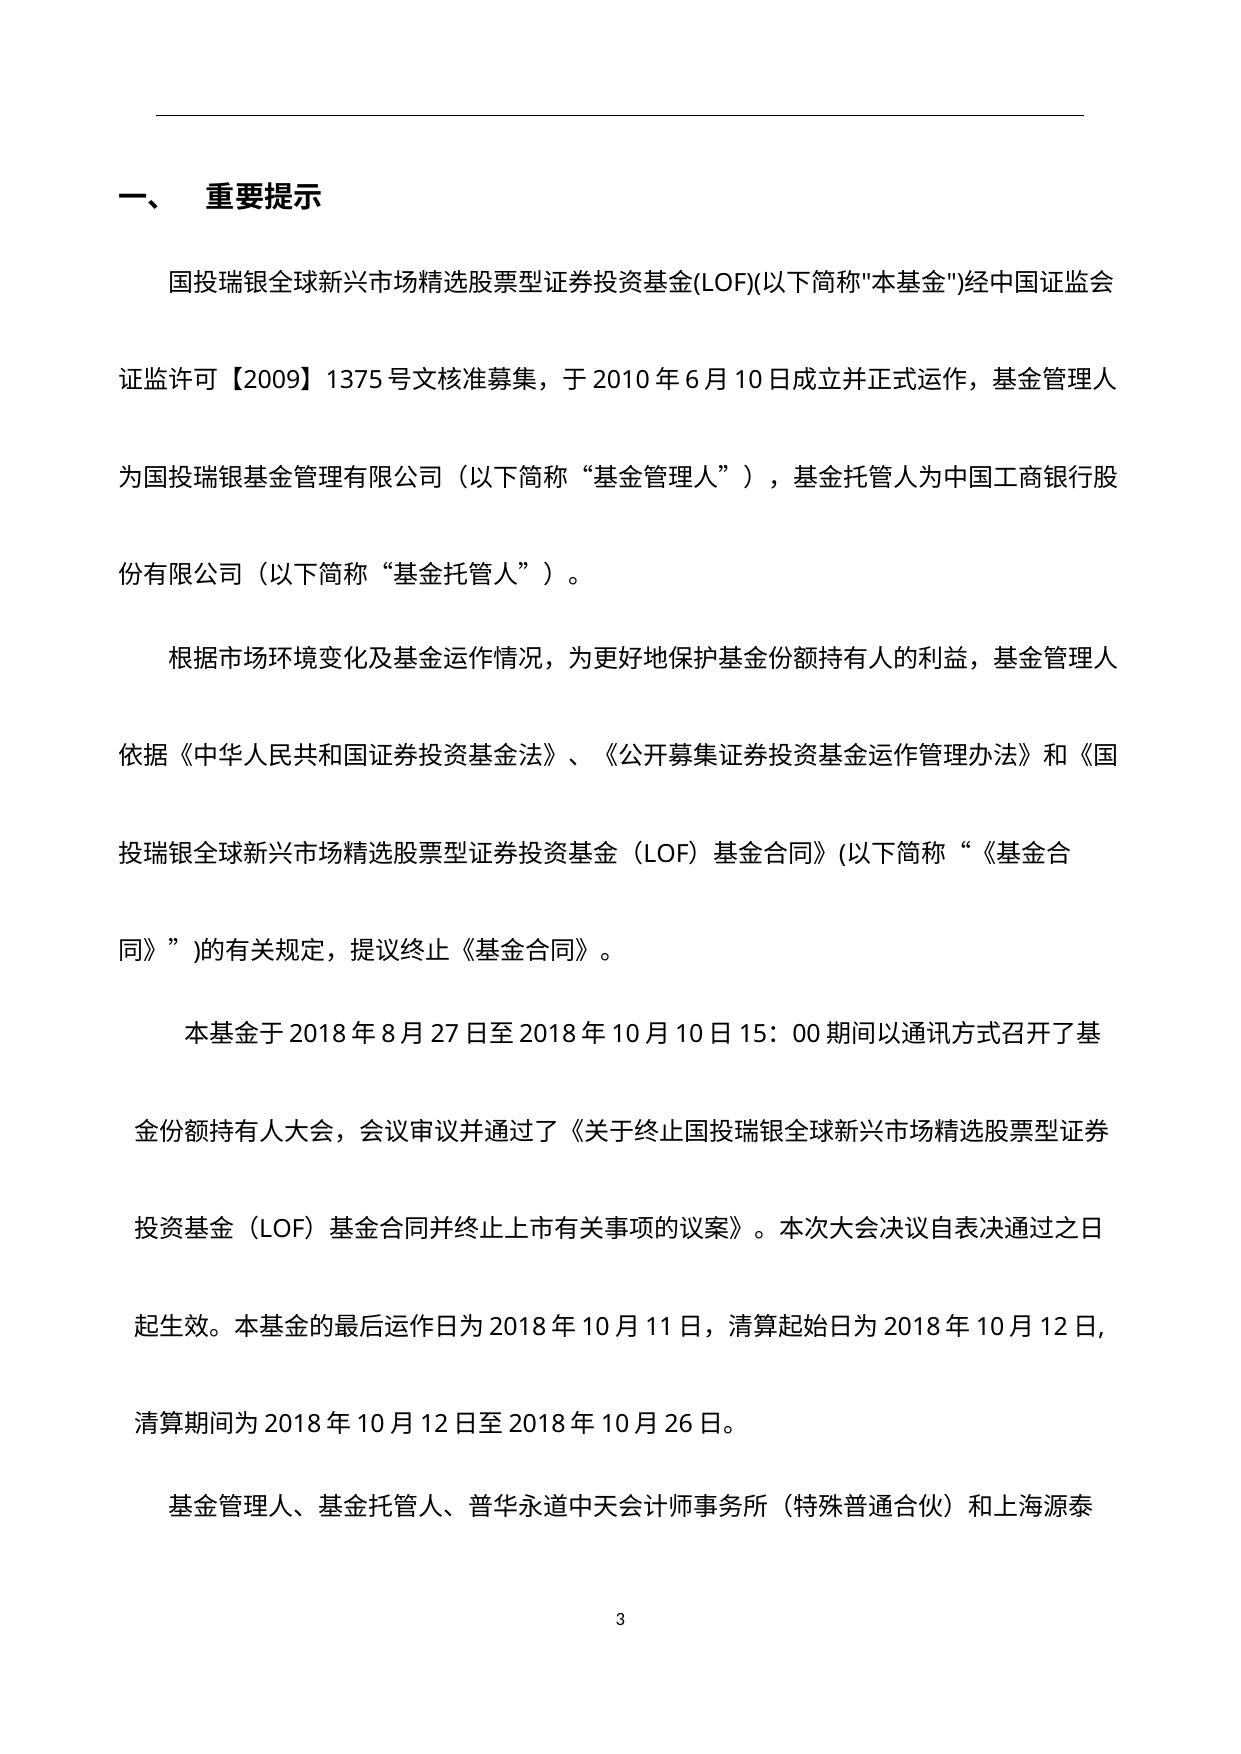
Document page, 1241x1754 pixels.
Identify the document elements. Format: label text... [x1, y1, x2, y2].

text 国投瑞银全球新兴市场精选股票型证券投资基金(LOF)(以下简称"本基金")经中国证监会证监许可【2009】1375号文核准募集，于2010年6月10日成立并正式运作，基金管理人为国投瑞银基金管理有限公司（以下简称“基金管理人”），基金托管人为中国工商银行股份有限公司（以下简称“基金托管人”）。 [118, 248, 1122, 606]
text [118, 1472, 1114, 1537]
list 重要提示 [118, 162, 1122, 227]
text 根据市场环境变化及基金运作情况，为更好地保护基金份额持有人的利益，基金管理人依据《中华人民共和国证券投资基金法》、《公开募集证券投资基金运作管理办法》和《国投瑞银全球新兴市场精选股票型证券投资基金（LOF）基金合同》(以下简称“《基金合同》”)的有关规定，提议终止《基金合同》。 [118, 624, 1122, 981]
text 本基金于2018年8月27日至2018年10月10日15：00期间以通讯方式召开了基金份额持有人大会，会议审议并通过了《关于终止国投瑞银全球新兴市场精选股票型证券投资基金（LOF）基金合同并终止上市有关事项的议案》。本次大会决议自表决通过之日起生效。本基金的最后运作日为2018年10月11日，清算起始日为2018年10月12日,清算期间为2018年10月12日至2018年10月26日。 [134, 999, 1122, 1454]
